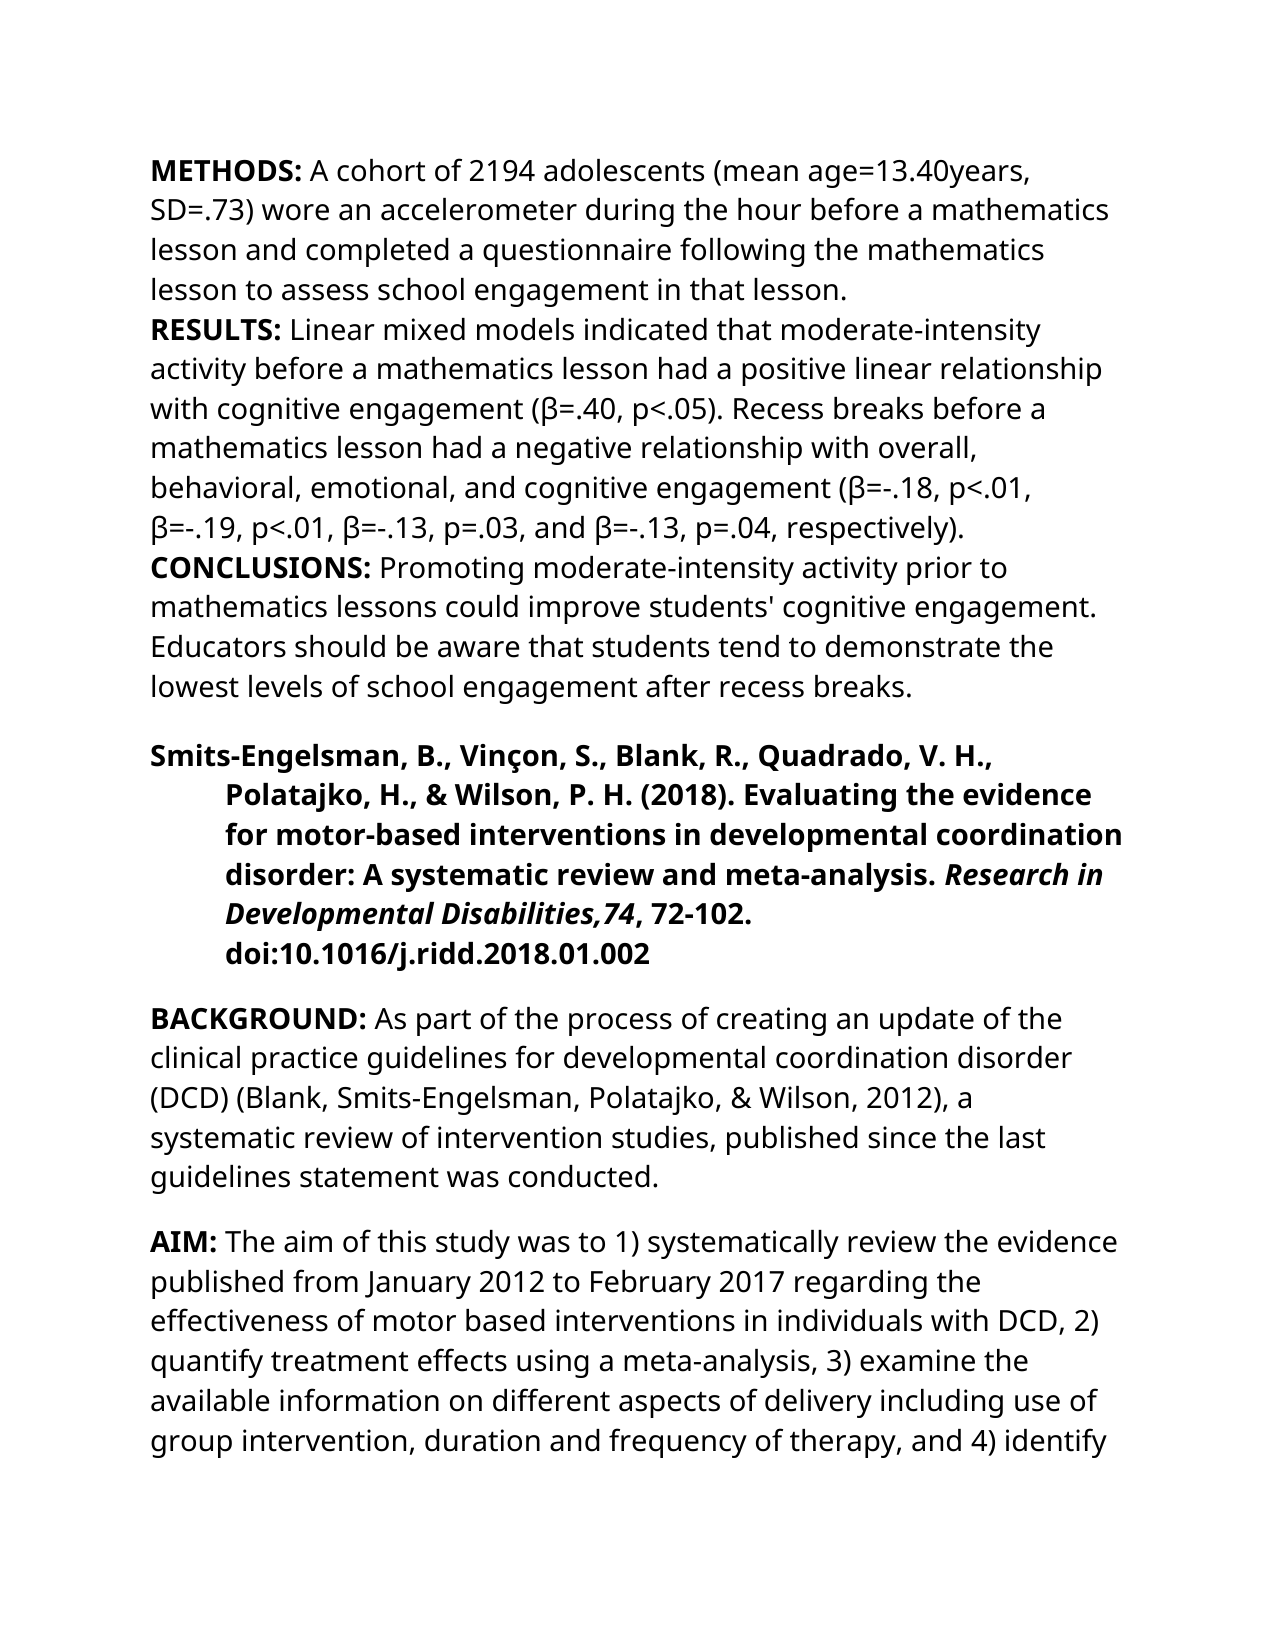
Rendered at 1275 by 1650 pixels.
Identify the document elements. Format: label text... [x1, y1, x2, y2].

subtitle METHODS: A cohort of 2194 adolescents (mean age=13.40years, SD=.73) wore an accelerometer during the hour before a mathematics lesson and completed a questionnaire following the mathematics lesson to assess school engagement in that lesson. [848, 150, 1119, 309]
subtitle CONCLUSIONS: Promoting moderate-intensity activity prior to mathematics lessons could improve students' cognitive engagement. Educators should be aware that students tend to demonstrate the lowest levels of school engagement after recess breaks. [913, 547, 1119, 706]
subtitle RESULTS: Linear mixed models indicated that moderate-intensity activity before a mathematics lesson had a positive linear relationship with cognitive engagement (β=.40, p<.05). Recess breaks before a mathematics lesson had a negative relationship with overall, behavioral, emotional, and cognitive engagement (β=-.18, p<.01, β=-.19, p<.01, β=-.13, p=.03, and β=-.13, p=.04, respectively). [150, 309, 1119, 547]
subtitle BACKGROUND: As part of the process of creating an update of the clinical practice guidelines for developmental coordination disorder (DCD) (Blank, Smits-Engelsman, Polatajko, & Wilson, 2012), a systematic review of intervention studies, published since the last guidelines statement was conducted. [660, 998, 1119, 1196]
subtitle Smits-Engelsman, B., Vinçon, S., Blank, R., Quadrado, V. H., Polatajko, H., & Wilson, P. H. (2018). Evaluating the evidence for motor-based interventions in developmental coordination disorder: A systematic review and meta-analysis. Research in Developmental Disabilities,74, 72-102. doi:10.1016/j.ridd.2018.01.002 [150, 735, 1125, 973]
